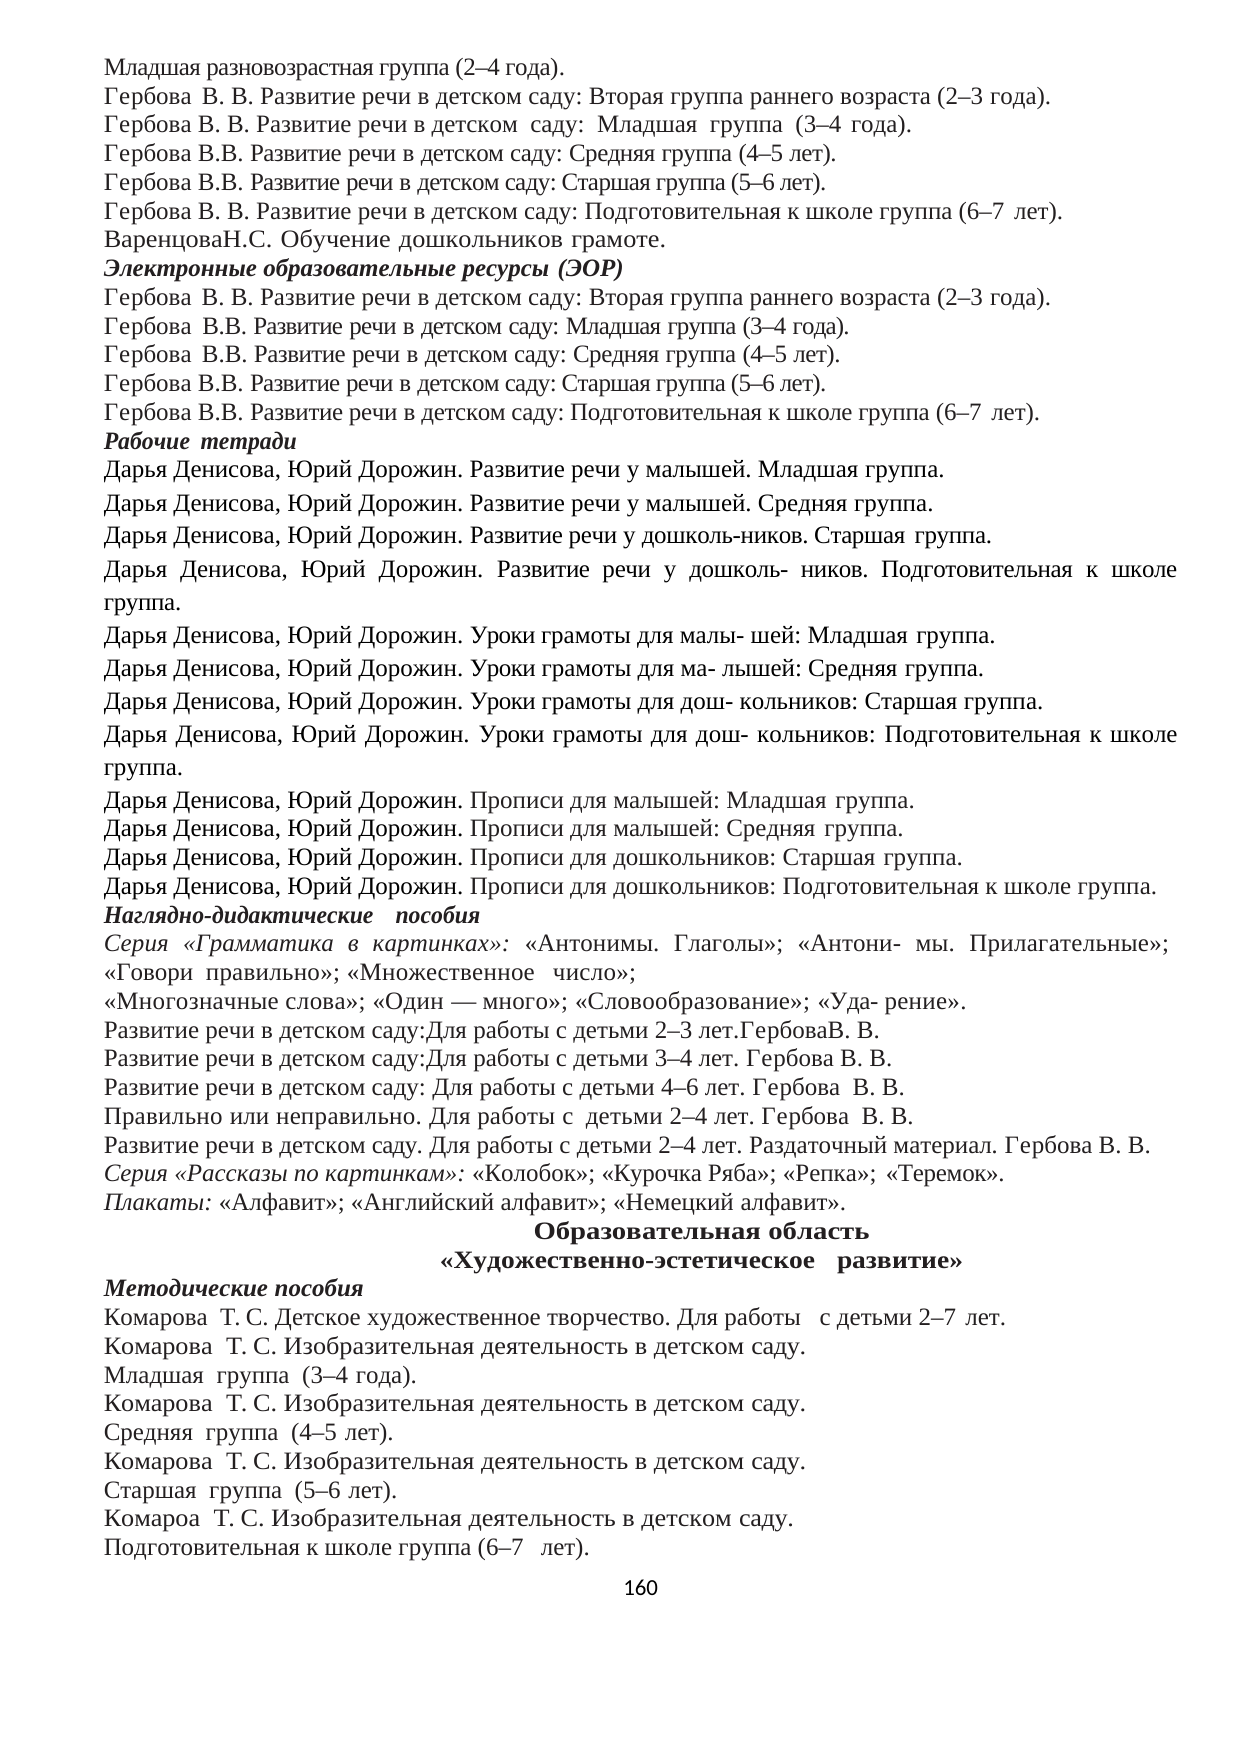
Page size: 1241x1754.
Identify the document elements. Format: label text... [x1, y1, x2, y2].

text Методические пособия [103, 1273, 1169, 1302]
text Старшая группа (5–6 лет). [103, 1475, 1169, 1503]
text Подготовительная к школе группа (6–7 лет). [103, 1532, 1169, 1561]
text Дарья Денисова, Юрий Дорожин. Развитие речи у малышей. Младшая группа. [103, 454, 1178, 483]
text «Художественно-эстетическое развитие» [233, 1245, 1169, 1273]
text Серия «Грамматика в картинках»: «Антонимы. Глаголы»; «Антони- мы. Прилагательные»; «Говори правильно»; «Множественное число»; [103, 928, 1169, 986]
text Дарья Денисова, Юрий Дорожин. Уроки грамоты для дош- кольников: Подготовительная к школе группа. [103, 719, 1178, 781]
text Гербова В.В. Развитие речи в детском саду: Средняя группа (4–5 лет). [103, 339, 1166, 368]
text Младшая группа (3–4 года). [103, 1360, 1169, 1388]
text Дарья Денисова, Юрий Дорожин. Развитие речи у дошколь- ников. Подготовительная к школе группа. [103, 554, 1178, 615]
text Дарья Денисова, Юрий Дорожин. Прописи для малышей: Младшая группа. [103, 785, 1169, 813]
text Дарья Денисова, Юрий Дорожин. Прописи для малышей: Средняя группа. [103, 813, 1169, 842]
text Дарья Денисова, Юрий Дорожин. Уроки грамоты для малы- шей: Младшая группа. [103, 620, 1178, 648]
text Гербова В. В. Развитие речи в детском саду: Вторая группа раннего возраста (2–3 года). [103, 81, 1169, 109]
text Развитие речи в детском саду:Для работы с детьми 3–4 лет. Гербова В. В. [103, 1043, 1191, 1072]
text Дарья Денисова, Юрий Дорожин. Прописи для дошкольников: Подготовительная к школе группа. [103, 871, 1169, 900]
text «Многозначные слова»; «Один — много»; «Словообразование»; «Уда- рение». [103, 986, 1169, 1015]
text ВаренцоваН.С. Обучение дошкольников грамоте. [103, 224, 1166, 253]
text Комарова Т. С. Изобразительная деятельность в детском саду. [103, 1388, 1169, 1417]
text Серия «Рассказы по картинкам»: «Колобок»; «Курочка Ряба»; «Репка»; «Теремок». [103, 1158, 1167, 1187]
text Гербова В.В. Развитие речи в детском саду: Младшая группа (3–4 года). [103, 311, 1166, 339]
text Гербова В.В. Развитие речи в детском саду: Старшая группа (5–6 лет). [103, 167, 1157, 196]
text Гербова В. В. Развитие речи в детском саду: Вторая группа раннего возраста (2–3 года). [103, 282, 1169, 311]
text Дарья Денисова, Юрий Дорожин. Развитие речи у дошколь-ников. Старшая группа. [103, 521, 1178, 549]
text Гербова В.В. Развитие речи в детском саду: Старшая группа (5–6 лет). [103, 368, 1166, 397]
text Дарья Денисова, Юрий Дорожин. Прописи для дошкольников: Старшая группа. [103, 842, 1169, 871]
text Комарова Т. С. Изобразительная деятельность в детском саду. [103, 1446, 1169, 1475]
text Комароа Т. С. Изобразительная деятельность в детском саду. [103, 1503, 1169, 1532]
text Гербова В. В. Развитие речи в детском саду: Младшая группа (3–4 года). [103, 109, 1157, 138]
text Развитие речи в детском саду. Для работы с детьми 2–4 лет. Раздаточный материал. Гербова В. В. [103, 1130, 1169, 1158]
text Образовательная область [233, 1216, 1169, 1245]
text Гербова В. В. Развитие речи в детском саду: Подготовительная к школе группа (6–7 лет). [103, 196, 1169, 224]
text Гербова В.В. Развитие речи в детском саду: Подготовительная к школе группа (6–7 лет). [103, 397, 1169, 426]
text Дарья Денисова, Юрий Дорожин. Уроки грамоты для дош- кольников: Старшая группа. [103, 686, 1178, 714]
text Гербова В.В. Развитие речи в детском саду: Средняя группа (4–5 лет). [103, 138, 1157, 167]
text Развитие речи в детском саду: Для работы с детьми 4–6 лет. Гербова В. В. [103, 1072, 1176, 1101]
text Младшая разновозрастная группа (2–4 года). [103, 52, 1169, 81]
text Электронные образовательные ресурсы (ЭОР) [103, 253, 1169, 282]
text Правильно или неправильно. Для работы с детьми 2–4 лет. Гербова В. В. [103, 1101, 1176, 1130]
text Рабочие тетради [103, 426, 1169, 454]
text Комарова Т. С. Изобразительная деятельность в детском саду. [103, 1331, 1169, 1360]
text Развитие речи в детском саду:Для работы с детьми 2–3 лет.ГербоваВ. В. [103, 1015, 1145, 1043]
text Дарья Денисова, Юрий Дорожин. Развитие речи у малышей. Средняя группа. [103, 488, 1178, 516]
text Средняя группа (4–5 лет). [103, 1417, 1169, 1446]
text Плакаты: «Алфавит»; «Английский алфавит»; «Немецкий алфавит». [103, 1187, 1169, 1216]
text Наглядно-дидактические пособия [103, 900, 1169, 928]
text Комарова Т. С. Детское художественное творчество. Для работы с детьми 2–7 лет. [103, 1302, 1191, 1331]
text Дарья Денисова, Юрий Дорожин. Уроки грамоты для ма- лышей: Средняя группа. [103, 653, 1178, 681]
